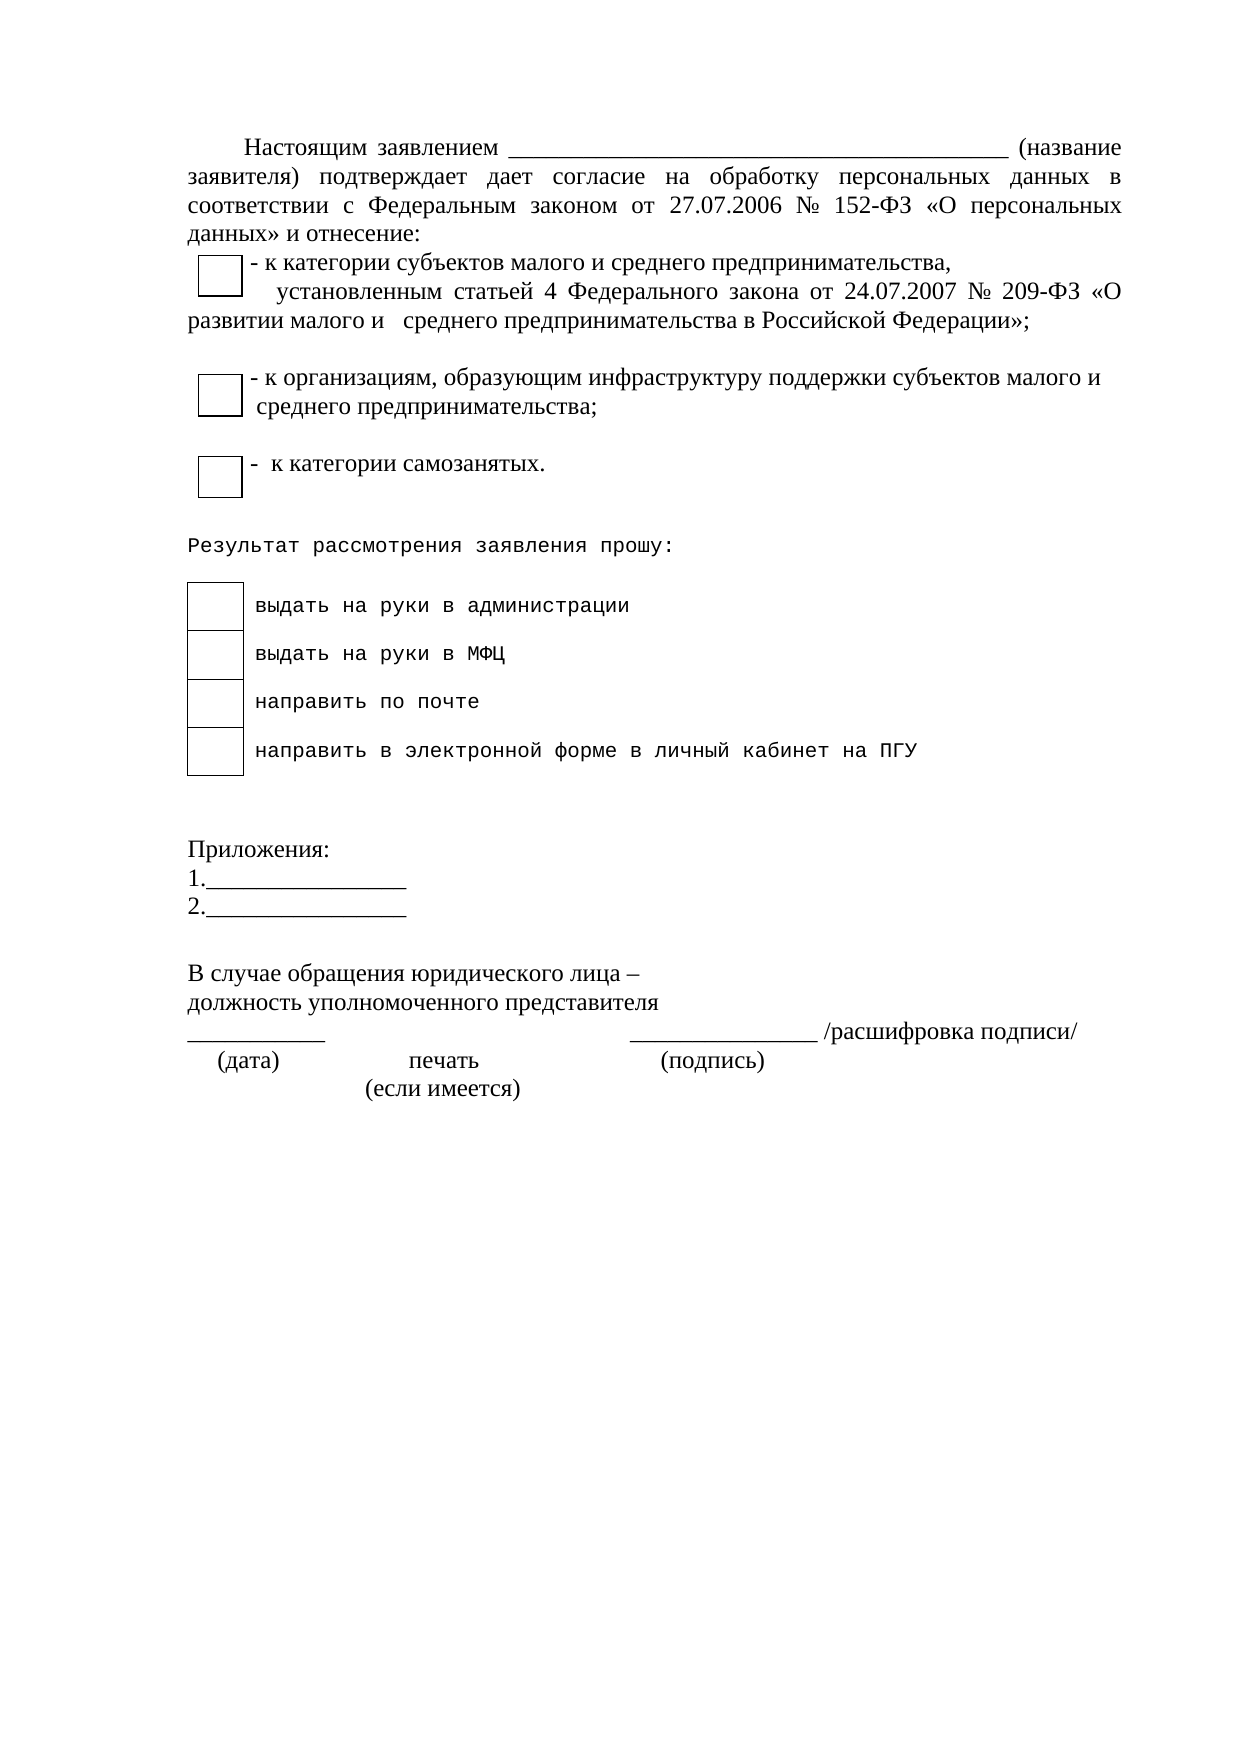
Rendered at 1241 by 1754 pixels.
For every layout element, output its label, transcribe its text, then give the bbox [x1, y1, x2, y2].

text Результат рассмотрения заявления прошу: [187, 535, 1122, 558]
table_cell направить по почте [244, 679, 1206, 727]
text Настоящим заявлением ________________________________________ (название заявителя) подтверждает дает согласие на обработку персональных данных в соответствии с Федеральным законом от 27.07.2006 № 152-ФЗ «О персональных данных» и отнесение: [187, 132, 1122, 247]
table_header выдать на руки в администрации [244, 582, 1206, 630]
table_cell [188, 631, 243, 679]
table_cell [188, 728, 243, 775]
table_cell направить в электронной форме в личный кабинет на ПГУ [244, 727, 1206, 775]
text установленным статьей 4 Федерального закона от 24.07.2007 № 209-ФЗ «О развитии малого и среднего предпринимательства в Российской Федерации»; [187, 276, 1122, 333]
text Приложения: [187, 834, 1122, 863]
text - к организациям, образующим инфраструктуру поддержки субъектов малого и [187, 362, 1122, 391]
text ___________ _______________ /расшифровка подписи/ [187, 1016, 1122, 1045]
text (дата) печать (подпись) [187, 1045, 1122, 1073]
table_cell выдать на руки в МФЦ [244, 630, 1206, 679]
text - к категории самозанятых. [187, 448, 1122, 477]
table_cell [188, 680, 243, 727]
text должность уполномоченного представителя [187, 987, 1122, 1016]
text 2.________________ [187, 891, 1122, 920]
text В случае обращения юридического лица – [187, 958, 1122, 987]
table_header [188, 583, 243, 630]
text (если имеется) [187, 1073, 1122, 1102]
text среднего предпринимательства; [187, 391, 1122, 420]
text 1.________________ [187, 863, 1122, 891]
text - к категории субъектов малого и среднего предпринимательства, [187, 247, 1122, 276]
